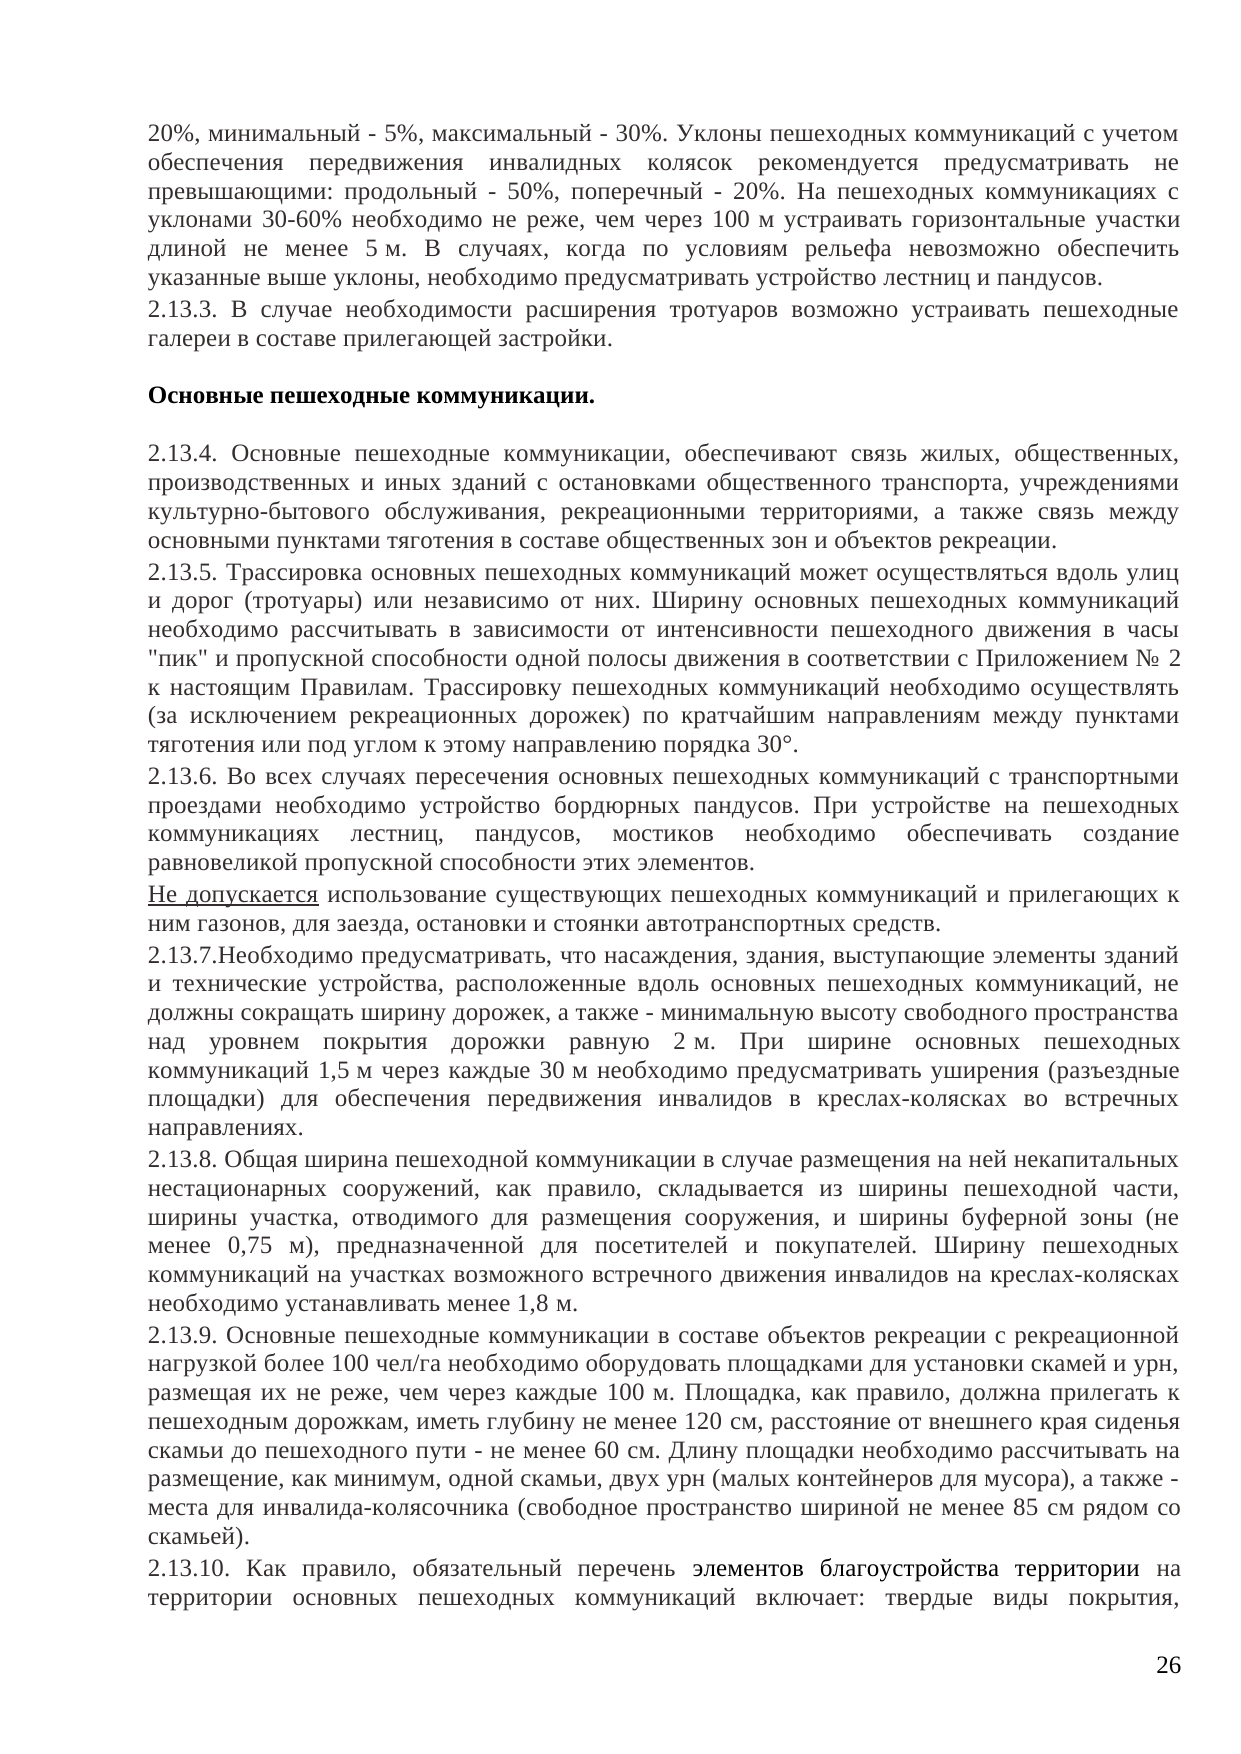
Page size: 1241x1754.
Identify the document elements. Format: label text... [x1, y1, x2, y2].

text 2.13.6. Во всех случаях пересечения основных пешеходных коммуникаций с транспортными проездами необходимо устройство бордюрных пандусов. При устройстве на пешеходных коммуникациях лестниц, пандусов, мостиков необходимо обеспечивать создание равновеликой пропускной способности этих элементов. [148, 761, 1181, 876]
text 2.13.4. Основные пешеходные коммуникации, обеспечивают связь жилых, общественных, производственных и иных зданий с остановками общественного транспорта, учреждениями культурно-бытового обслуживания, рекреационными территориями, а также связь между основными пунктами тяготения в составе общественных зон и объектов рекреации. [148, 438, 1181, 553]
text 2.13.3. В случае необходимости расширения тротуаров возможно устраивать пешеходные галереи в составе прилегающей застройки. [148, 294, 1181, 351]
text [148, 1553, 1181, 1610]
text Не допускается использование существующих пешеходных коммуникаций и прилегающих к ним газонов, для заезда, остановки и стоянки автотранспортных средств. [148, 879, 1181, 937]
subtitle Основные пешеходные коммуникации. [148, 381, 1181, 409]
text 2.13.8. Общая ширина пешеходной коммуникации в случае размещения на ней некапитальных нестационарных сооружений, как правило, складывается из ширины пешеходной части, ширины участка, отводимого для размещения сооружения, и ширины буферной зоны (не менее ), предназначенной для посетителей и покупателей. Ширину пешеходных коммуникаций на участках возможного встречного движения инвалидов на креслах-колясках необходимо устанавливать менее 1,8 м. [148, 1144, 1181, 1317]
text 2.13.7.Необходимо предусматривать, что насаждения, здания, выступающие элементы зданий и технические устройства, расположенные вдоль основных пешеходных коммуникаций, не должны сокращать ширину дорожек, а также - минимальную высоту свободного пространства над уровнем покрытия дорожки равную . При ширине основных пешеходных коммуникаций 1,5 м через каждые необходимо предусматривать уширения (разъездные площадки) для обеспечения передвижения инвалидов в креслах-колясках во встречных направлениях. [148, 940, 1181, 1141]
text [148, 118, 1181, 291]
text 2.13.5. Трассировка основных пешеходных коммуникаций может осуществляться вдоль улиц и дорог (тротуары) или независимо от них. Ширину основных пешеходных коммуникаций необходимо рассчитывать в зависимости от интенсивности пешеходного движения в часы "пик" и пропускной способности одной полосы движения в соответствии с Приложением № 2 к настоящим Правилам. Трассировку пешеходных коммуникаций необходимо осуществлять (за исключением рекреационных дорожек) по кратчайшим направлениям между пунктами тяготения или под углом к этому направлению порядка 30°. [148, 557, 1181, 758]
text 2.13.9. Основные пешеходные коммуникации в составе объектов рекреации с рекреационной нагрузкой более 100 чел/га необходимо оборудовать площадками для установки скамей и урн, размещая их не реже, чем через каждые . Площадка, как правило, должна прилегать к пешеходным дорожкам, иметь глубину не менее , расстояние от внешнего края сиденья скамьи до пешеходного пути - не менее . Длину площадки необходимо рассчитывать на размещение, как минимум, одной скамьи, двух урн (малых контейнеров для мусора), а также - места для инвалида-колясочника (свободное пространство шириной не менее рядом со скамьей). [148, 1320, 1181, 1550]
